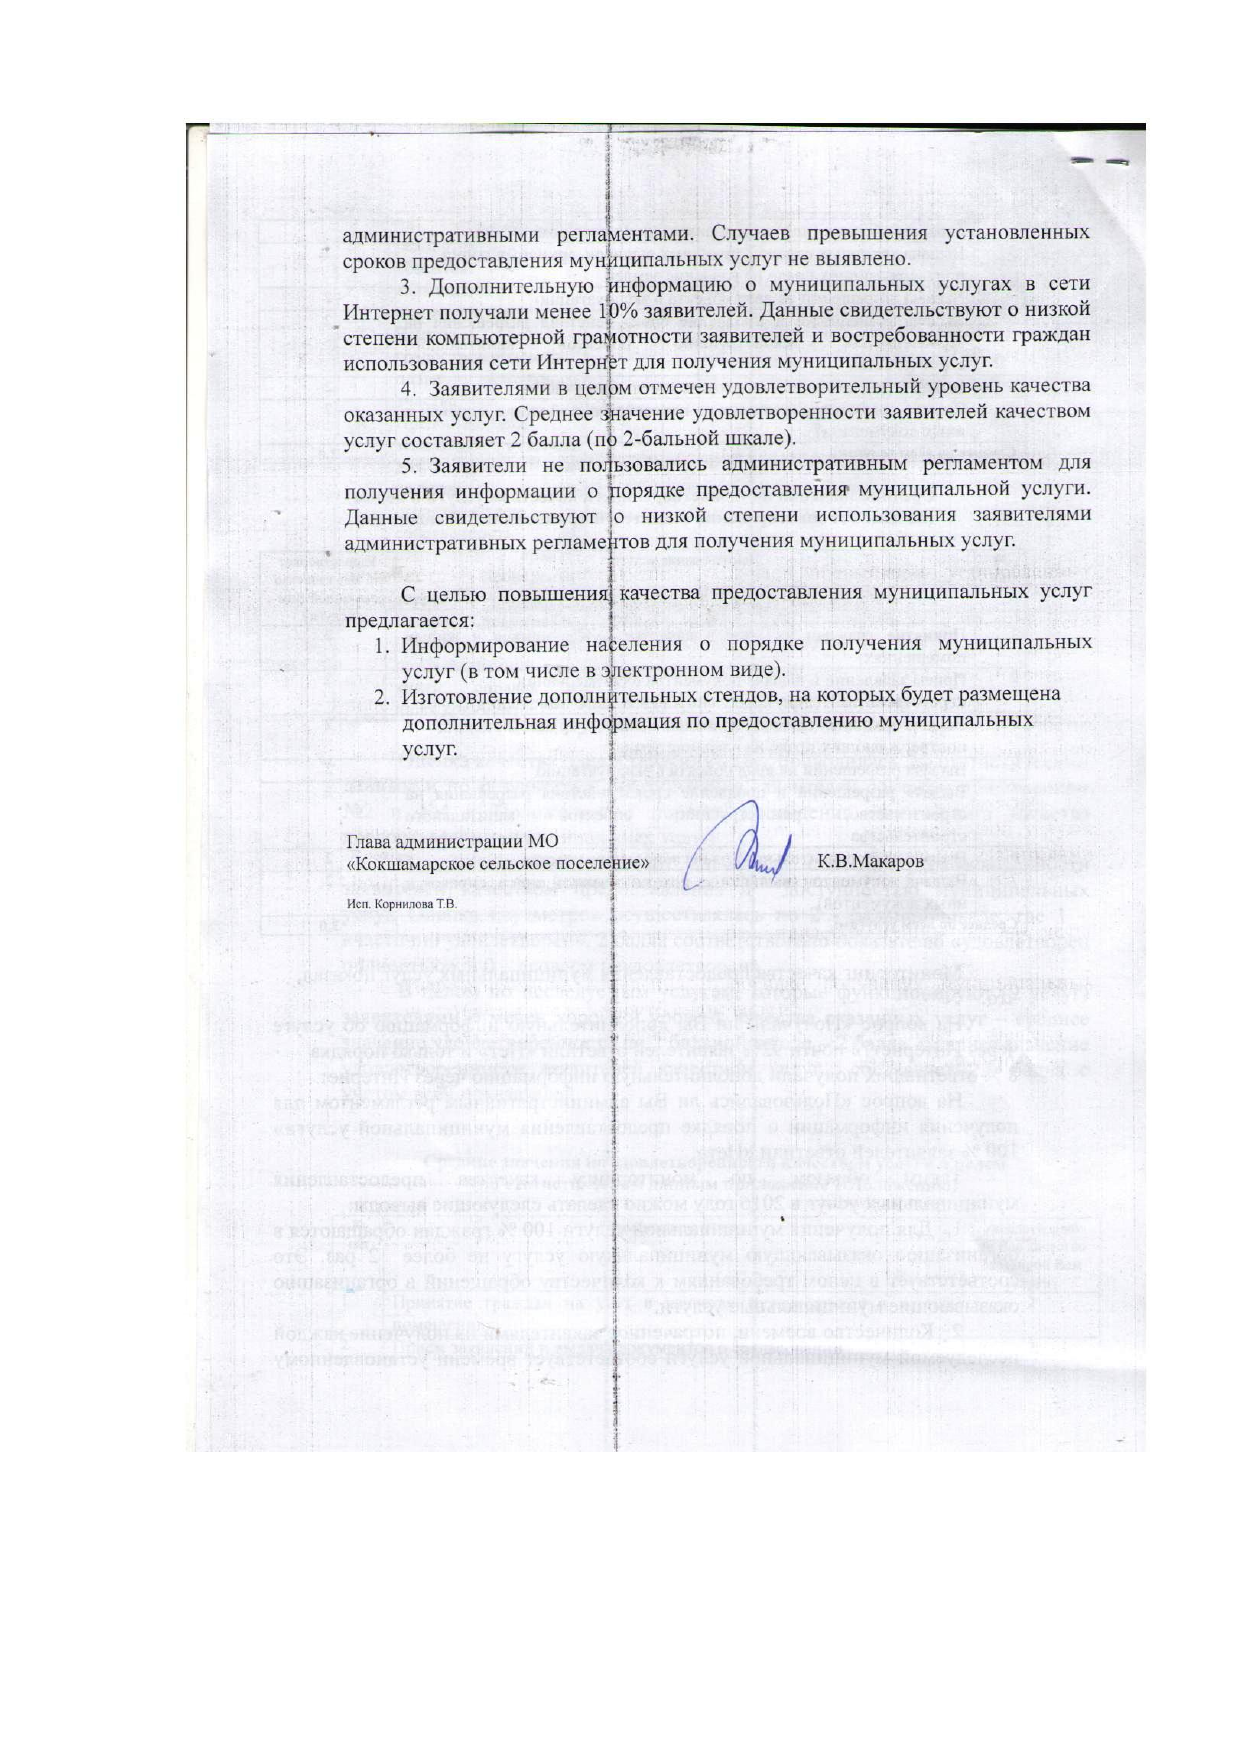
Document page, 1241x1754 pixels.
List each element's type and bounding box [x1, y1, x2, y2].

picture [177, 118, 1152, 1456]
